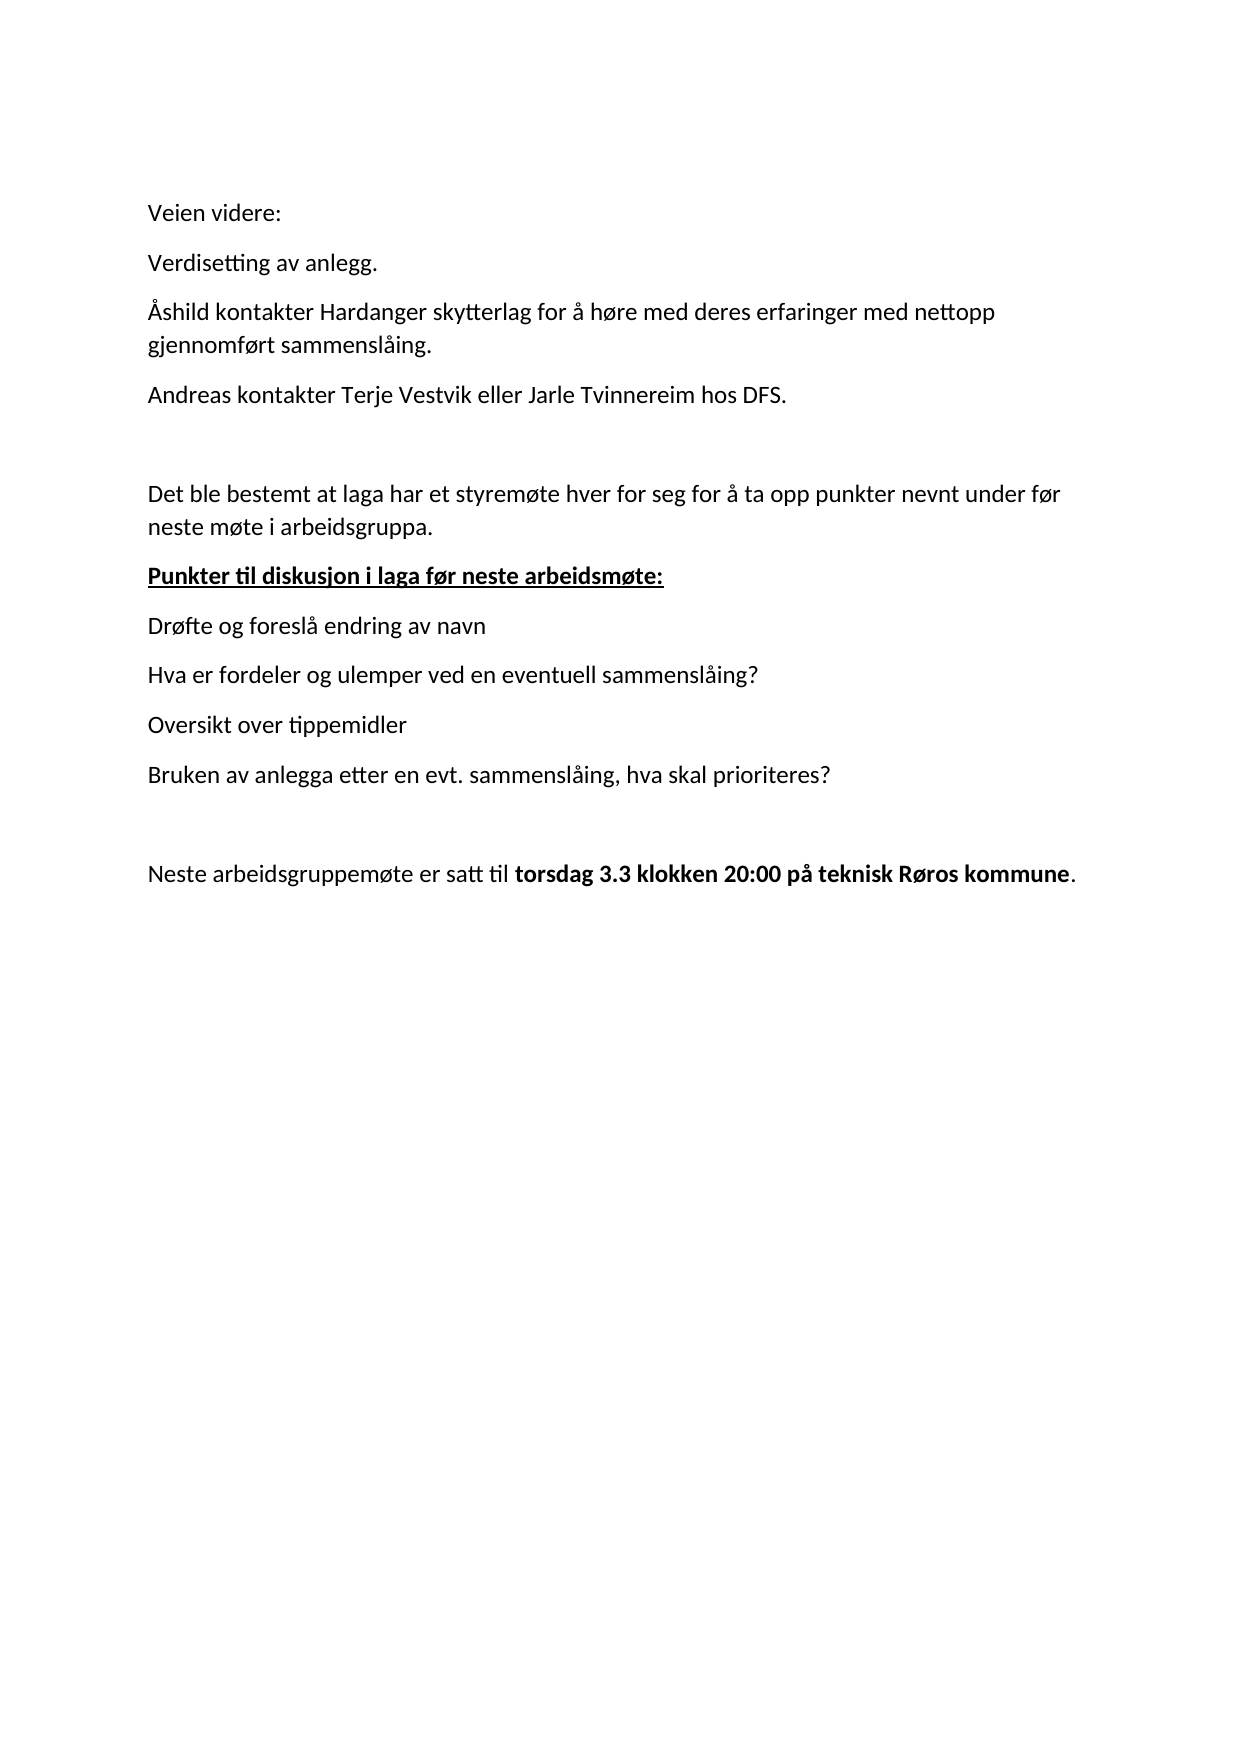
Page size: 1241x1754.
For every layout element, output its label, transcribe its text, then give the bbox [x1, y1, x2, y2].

text Andreas kontakter Terje Vestvik eller Jarle Tvinnereim hos DFS. [148, 379, 1093, 409]
text Oversikt over tippemidler [148, 709, 1093, 740]
text Bruken av anlegga etter en evt. sammenslåing, hva skal prioriteres? [148, 759, 1093, 789]
text Punkter til diskusjon i laga før neste arbeidsmøte: [148, 561, 1093, 591]
text Drøfte og foreslå endring av navn [148, 610, 1093, 641]
text Veien videre: [148, 197, 1093, 228]
text Hva er fordeler og ulemper ved en eventuell sammenslåing? [148, 660, 1093, 690]
text Åshild kontakter Hardanger skytterlag for å høre med deres erfaringer med nettopp gjennomført sammenslåing. [148, 296, 1093, 360]
text Verdisetting av anlegg. [148, 247, 1093, 277]
text Det ble bestemt at laga har et styremøte hver for seg for å ta opp punkter nevnt under før neste møte i arbeidsgruppa. [148, 478, 1093, 541]
text Neste arbeidsgruppemøte er satt til torsdag 3.3 klokken 20:00 på teknisk Røros kommune. [148, 858, 1093, 888]
